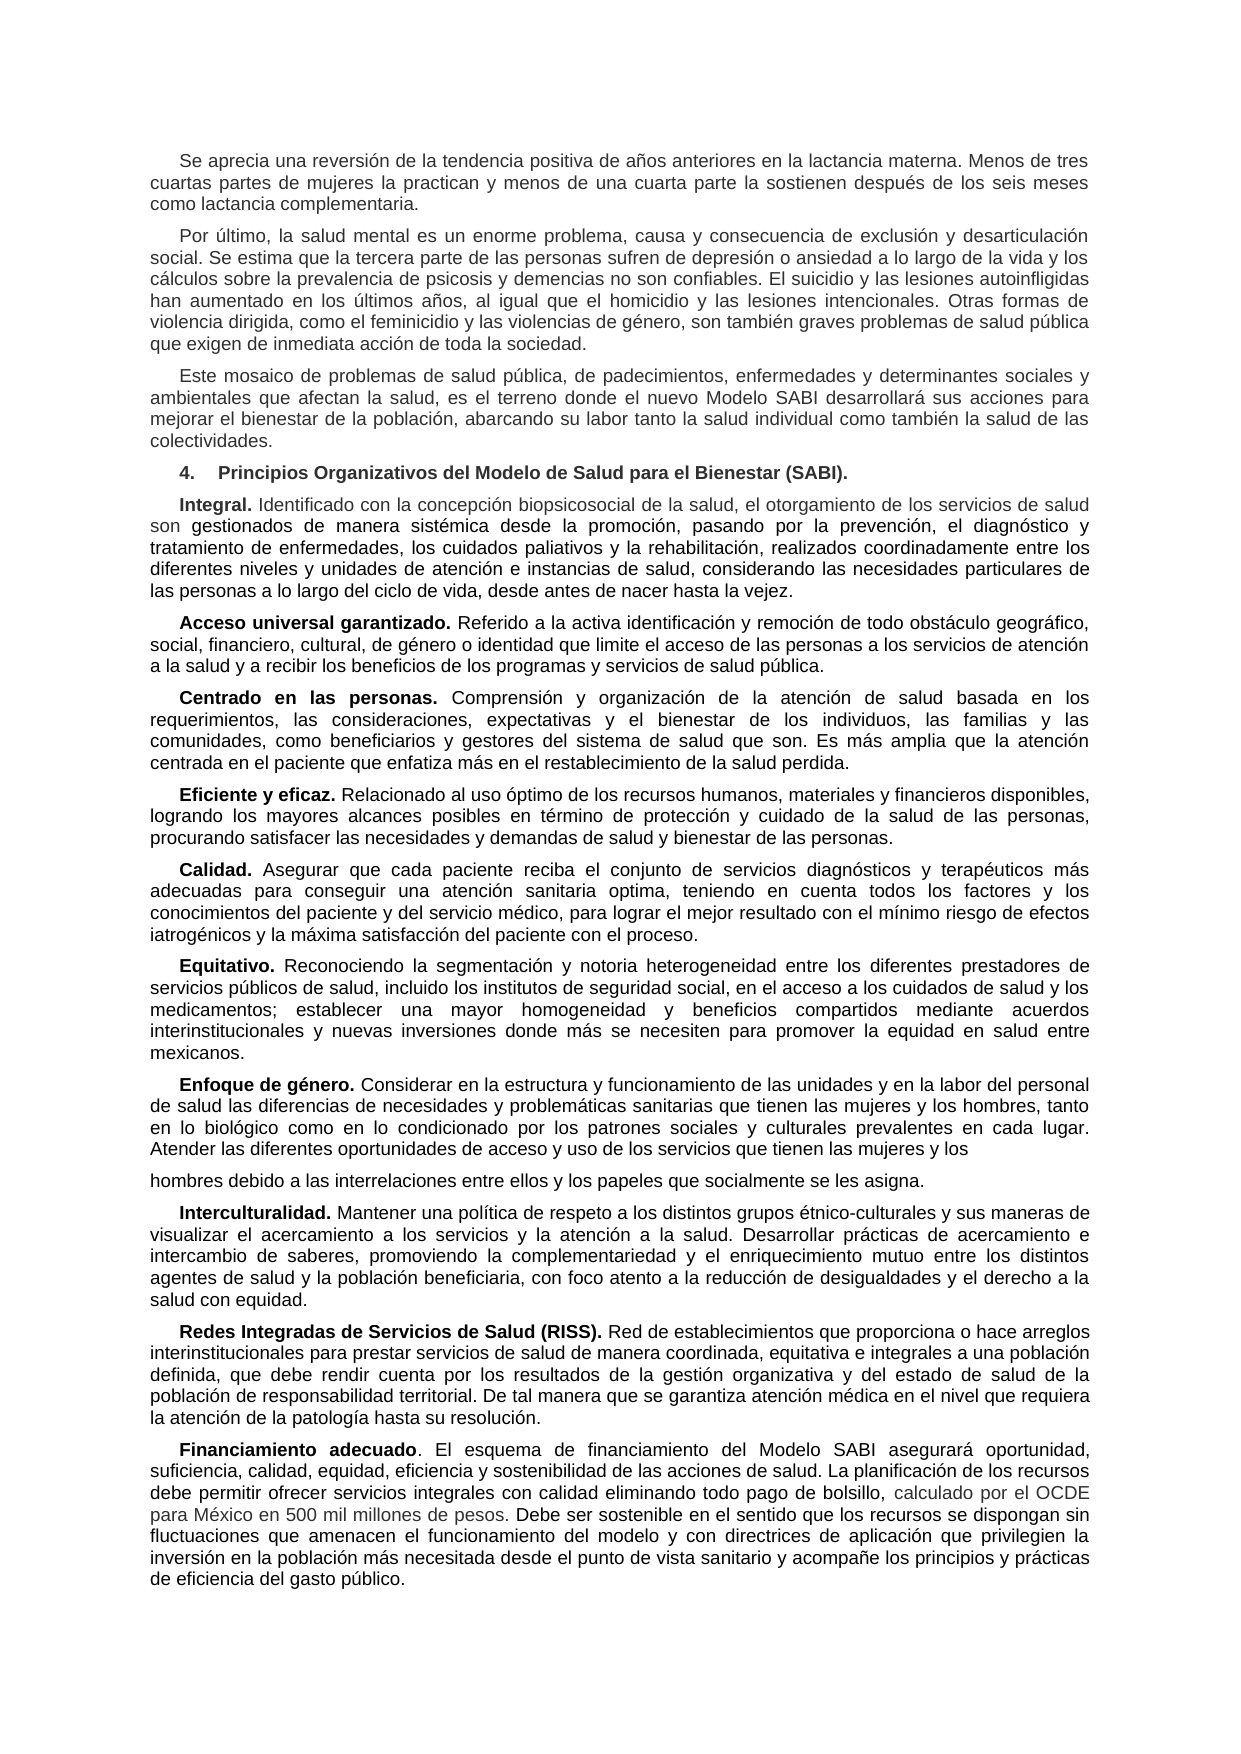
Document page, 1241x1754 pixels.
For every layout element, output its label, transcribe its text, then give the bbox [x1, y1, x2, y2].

text Equitativo. Reconociendo la segmentación y notoria heterogeneidad entre los diferentes prestadores de servicios públicos de salud, incluido los institutos de seguridad social, en el acceso a los cuidados de salud y los medicamentos; establecer una mayor homogeneidad y beneficios compartidos mediante acuerdos interinstitucionales y nuevas inversiones donde más se necesiten para promover la equidad en salud entre mexicanos. [150, 955, 1090, 1063]
text Enfoque de género. Considerar en la estructura y funcionamiento de las unidades y en la labor del personal de salud las diferencias de necesidades y problemáticas sanitarias que tienen las mujeres y los hombres, tanto en lo biológico como en lo condicionado por los patrones sociales y culturales prevalentes en cada lugar. Atender las diferentes oportunidades de acceso y uso de los servicios que tienen las mujeres y los [150, 1073, 1090, 1160]
text Se aprecia una reversión de la tendencia positiva de años anteriores en la lactancia materna. Menos de tres cuartas partes de mujeres la practican y menos de una cuarta parte la sostienen después de los seis meses como lactancia complementaria. [150, 150, 1090, 215]
text hombres debido a las interrelaciones entre ellos y los papeles que socialmente se les asigna. [150, 1170, 1090, 1192]
text Centrado en las personas. Comprensión y organización de la atención de salud basada en los requerimientos, las consideraciones, expectativas y el bienestar de los individuos, las familias y las comunidades, como beneficiarios y gestores del sistema de salud que son. Es más amplia que la atención centrada en el paciente que enfatiza más en el restablecimiento de la salud perdida. [150, 687, 1090, 773]
text Financiamiento adecuado. El esquema de financiamiento del Modelo SABI asegurará oportunidad, suficiencia, calidad, equidad, eficiencia y sostenibilidad de las acciones de salud. La planificación de los recursos debe permitir ofrecer servicios integrales con calidad eliminando todo pago de bolsillo, calculado por el OCDE para México en 500 mil millones de pesos. Debe ser sostenible en el sentido que los recursos se dispongan sin fluctuaciones que amenacen el funcionamiento del modelo y con directrices de aplicación que privilegien la inversión en la población más necesitada desde el punto de vista sanitario y acompañe los principios y prácticas de eficiencia del gasto público. [150, 1439, 1090, 1589]
text Por último, la salud mental es un enorme problema, causa y consecuencia de exclusión y desarticulación social. Se estima que la tercera parte de las personas sufren de depresión o ansiedad a lo largo de la vida y los cálculos sobre la prevalencia de psicosis y demencias no son confiables. El suicidio y las lesiones autoinfligidas han aumentado en los últimos años, al igual que el homicidio y las lesiones intencionales. Otras formas de violencia dirigida, como el feminicidio y las violencias de género, son también graves problemas de salud pública que exigen de inmediata acción de toda la sociedad. [150, 225, 1090, 354]
text Calidad. Asegurar que cada paciente reciba el conjunto de servicios diagnósticos y terapéuticos más adecuadas para conseguir una atención sanitaria optima, teniendo en cuenta todos los factores y los conocimientos del paciente y del servicio médico, para lograr el mejor resultado con el mínimo riesgo de efectos iatrogénicos y la máxima satisfacción del paciente con el proceso. [150, 859, 1090, 945]
text Acceso universal garantizado. Referido a la activa identificación y remoción de todo obstáculo geográfico, social, financiero, cultural, de género o identidad que limite el acceso de las personas a los servicios de atención a la salud y a recibir los beneficios de los programas y servicios de salud pública. [150, 612, 1090, 676]
text 4. Principios Organizativos del Modelo de Salud para el Bienestar (SABI). [150, 462, 1090, 483]
text Este mosaico de problemas de salud pública, de padecimientos, enfermedades y determinantes sociales y ambientales que afectan la salud, es el terreno donde el nuevo Modelo SABI desarrollará sus acciones para mejorar el bienestar de la población, abarcando su labor tanto la salud individual como también la salud de las colectividades. [150, 365, 1090, 451]
text Integral. Identificado con la concepción biopsicosocial de la salud, el otorgamiento de los servicios de salud son gestionados de manera sistémica desde la promoción, pasando por la prevención, el diagnóstico y tratamiento de enfermedades, los cuidados paliativos y la rehabilitación, realizados coordinadamente entre los diferentes niveles y unidades de atención e instancias de salud, considerando las necesidades particulares de las personas a lo largo del ciclo de vida, desde antes de nacer hasta la vejez. [150, 493, 1090, 601]
text Eficiente y eficaz. Relacionado al uso óptimo de los recursos humanos, materiales y financieros disponibles, logrando los mayores alcances posibles en término de protección y cuidado de la salud de las personas, procurando satisfacer las necesidades y demandas de salud y bienestar de las personas. [150, 783, 1090, 848]
text Interculturalidad. Mantener una política de respeto a los distintos grupos étnico-culturales y sus maneras de visualizar el acercamiento a los servicios y la atención a la salud. Desarrollar prácticas de acercamiento e intercambio de saberes, promoviendo la complementariedad y el enriquecimiento mutuo entre los distintos agentes de salud y la población beneficiaria, con foco atento a la reducción de desigualdades y el derecho a la salud con equidad. [150, 1202, 1090, 1310]
text Redes Integradas de Servicios de Salud (RISS). Red de establecimientos que proporciona o hace arreglos interinstitucionales para prestar servicios de salud de manera coordinada, equitativa e integrales a una población definida, que debe rendir cuenta por los resultados de la gestión organizativa y del estado de salud de la población de responsabilidad territorial. De tal manera que se garantiza atención médica en el nivel que requiera la atención de la patología hasta su resolución. [150, 1320, 1090, 1428]
